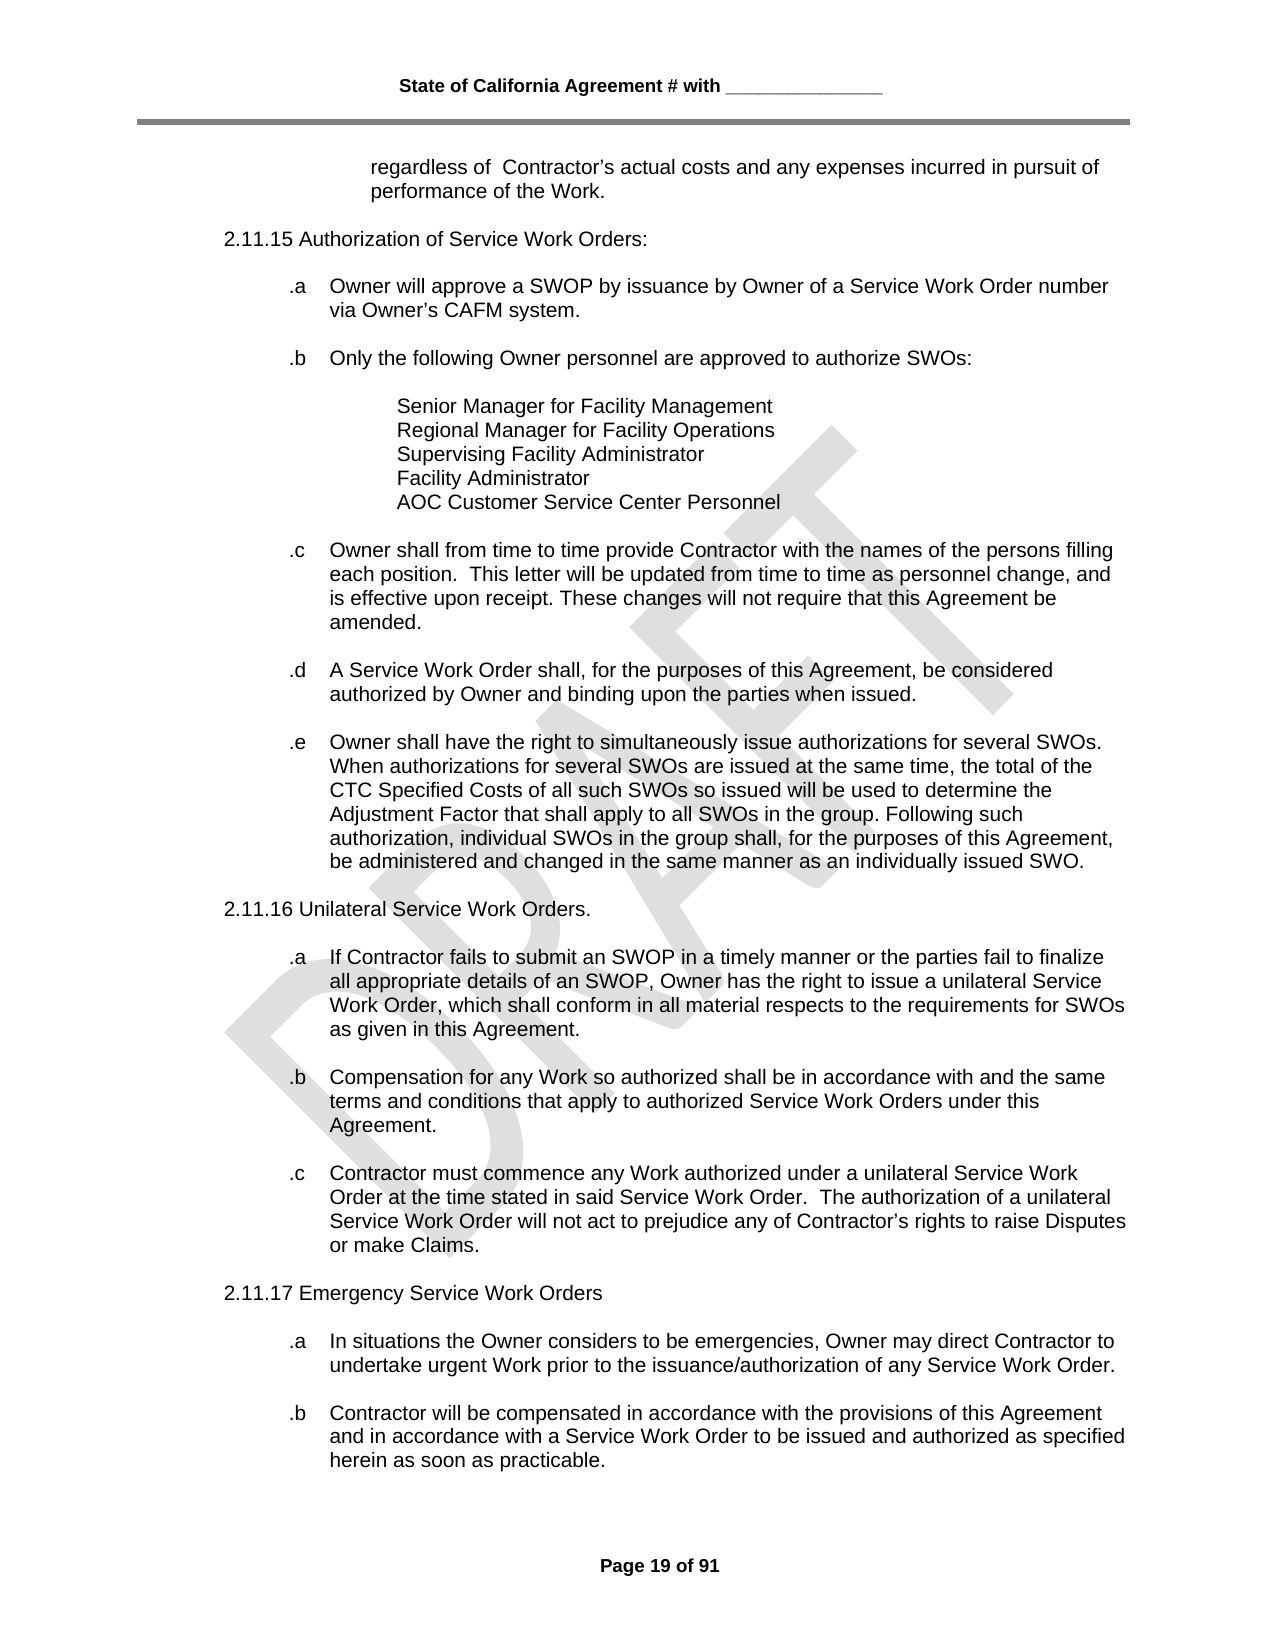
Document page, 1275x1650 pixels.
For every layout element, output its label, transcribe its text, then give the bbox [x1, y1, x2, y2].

list Unilateral Service Work Orders. [223, 897, 1129, 921]
text Regional Manager for Facility Operations [397, 418, 1129, 442]
text Senior Manager for Facility Management [397, 394, 1129, 418]
text Facility Administrator [397, 466, 1129, 490]
list Compensation for any Work so authorized shall be in accordance with and the same terms and conditions that apply to authorized Service Work Orders under this Agreement. [288, 1065, 1129, 1137]
list Only the following Owner personnel are approved to authorize SWOs: [288, 346, 1129, 370]
text Supervising Facility Administrator [397, 442, 1129, 466]
list Owner will approve a SWOP by issuance by Owner of a Service Work Order number via Owner’s CAFM system. [288, 274, 1129, 322]
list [329, 154, 1129, 202]
list Owner shall have the right to simultaneously issue authorizations for several SWOs. When authorizations for several SWOs are issued at the same time, the total of the CTC Specified Costs of all such SWOs so issued will be used to determine the Adjustment Factor that shall apply to all SWOs in the group. Following such authorization, individual SWOs in the group shall, for the purposes of this Agreement, be administered and changed in the same manner as an individually issued SWO. [288, 729, 1129, 873]
list In situations the Owner considers to be emergencies, Owner may direct Contractor to undertake urgent Work prior to the issuance/authorization of any Service Work Order. [288, 1328, 1129, 1376]
list Owner shall from time to time provide Contractor with the names of the persons filling each position. This letter will be updated from time to time as personnel change, and is effective upon receipt. These changes will not require that this Agreement be amended. [288, 538, 1129, 634]
list Contractor will be compensated in accordance with the provisions of this Agreement and in accordance with a Service Work Order to be issued and authorized as specified herein as soon as practicable. [288, 1400, 1129, 1472]
list Emergency Service Work Orders [223, 1281, 1129, 1304]
list A Service Work Order shall, for the purposes of this Agreement, be considered authorized by Owner and binding upon the parties when issued. [288, 658, 1129, 706]
text AOC Customer Service Center Personnel [397, 490, 1129, 514]
list Contractor must commence any Work authorized under a unilateral Service Work Order at the time stated in said Service Work Order. The authorization of a unilateral Service Work Order will not act to prejudice any of Contractor’s rights to raise Disputes or make Claims. [288, 1161, 1129, 1257]
list Authorization of Service Work Orders: [223, 226, 1129, 250]
list If Contractor fails to submit an SWOP in a timely manner or the parties fail to finalize all appropriate details of an SWOP, Owner has the right to issue a unilateral Service Work Order, which shall conform in all material respects to the requirements for SWOs as given in this Agreement. [288, 945, 1129, 1041]
